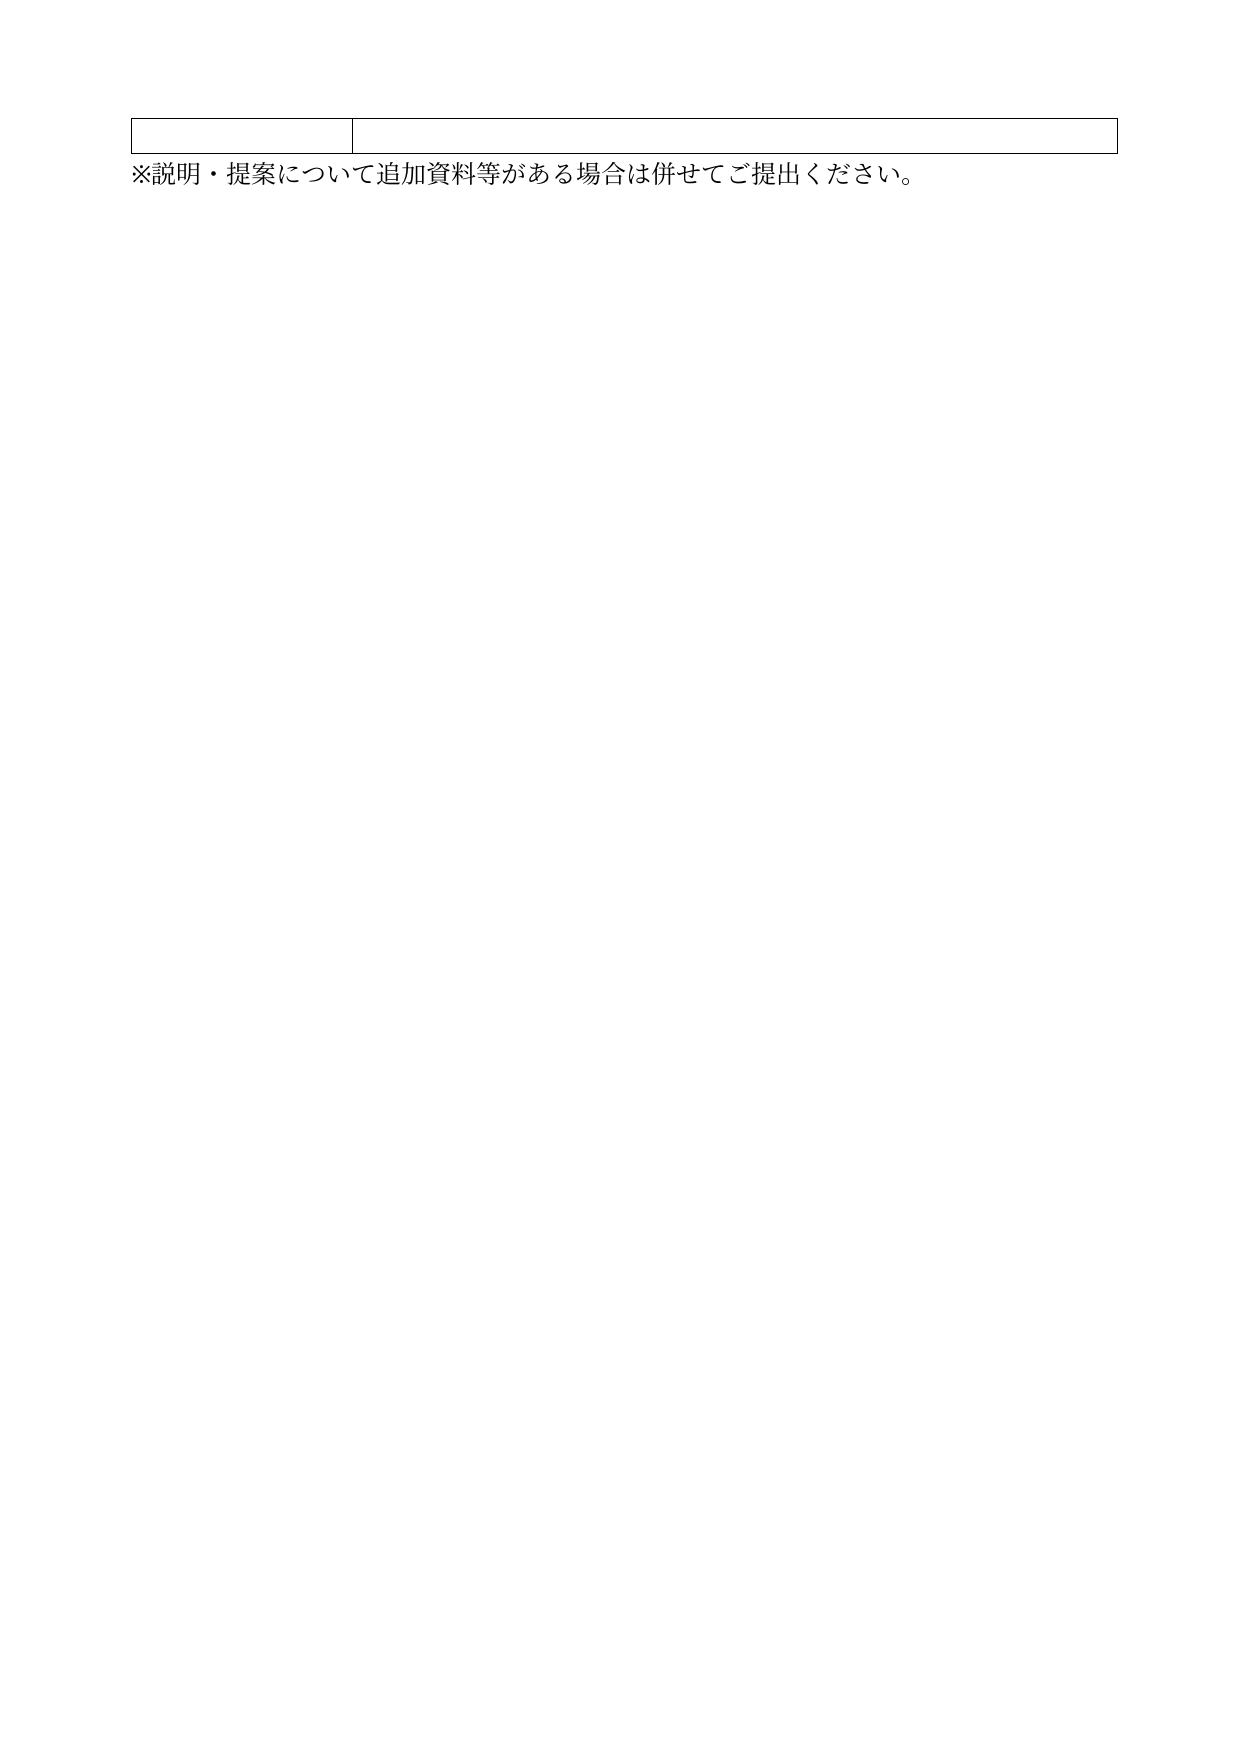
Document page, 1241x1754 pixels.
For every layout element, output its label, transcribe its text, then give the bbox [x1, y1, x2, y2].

table_cell [353, 119, 1117, 153]
text ※説明・提案について追加資料等がある場合は併せてご提出ください。 [131, 154, 1098, 190]
